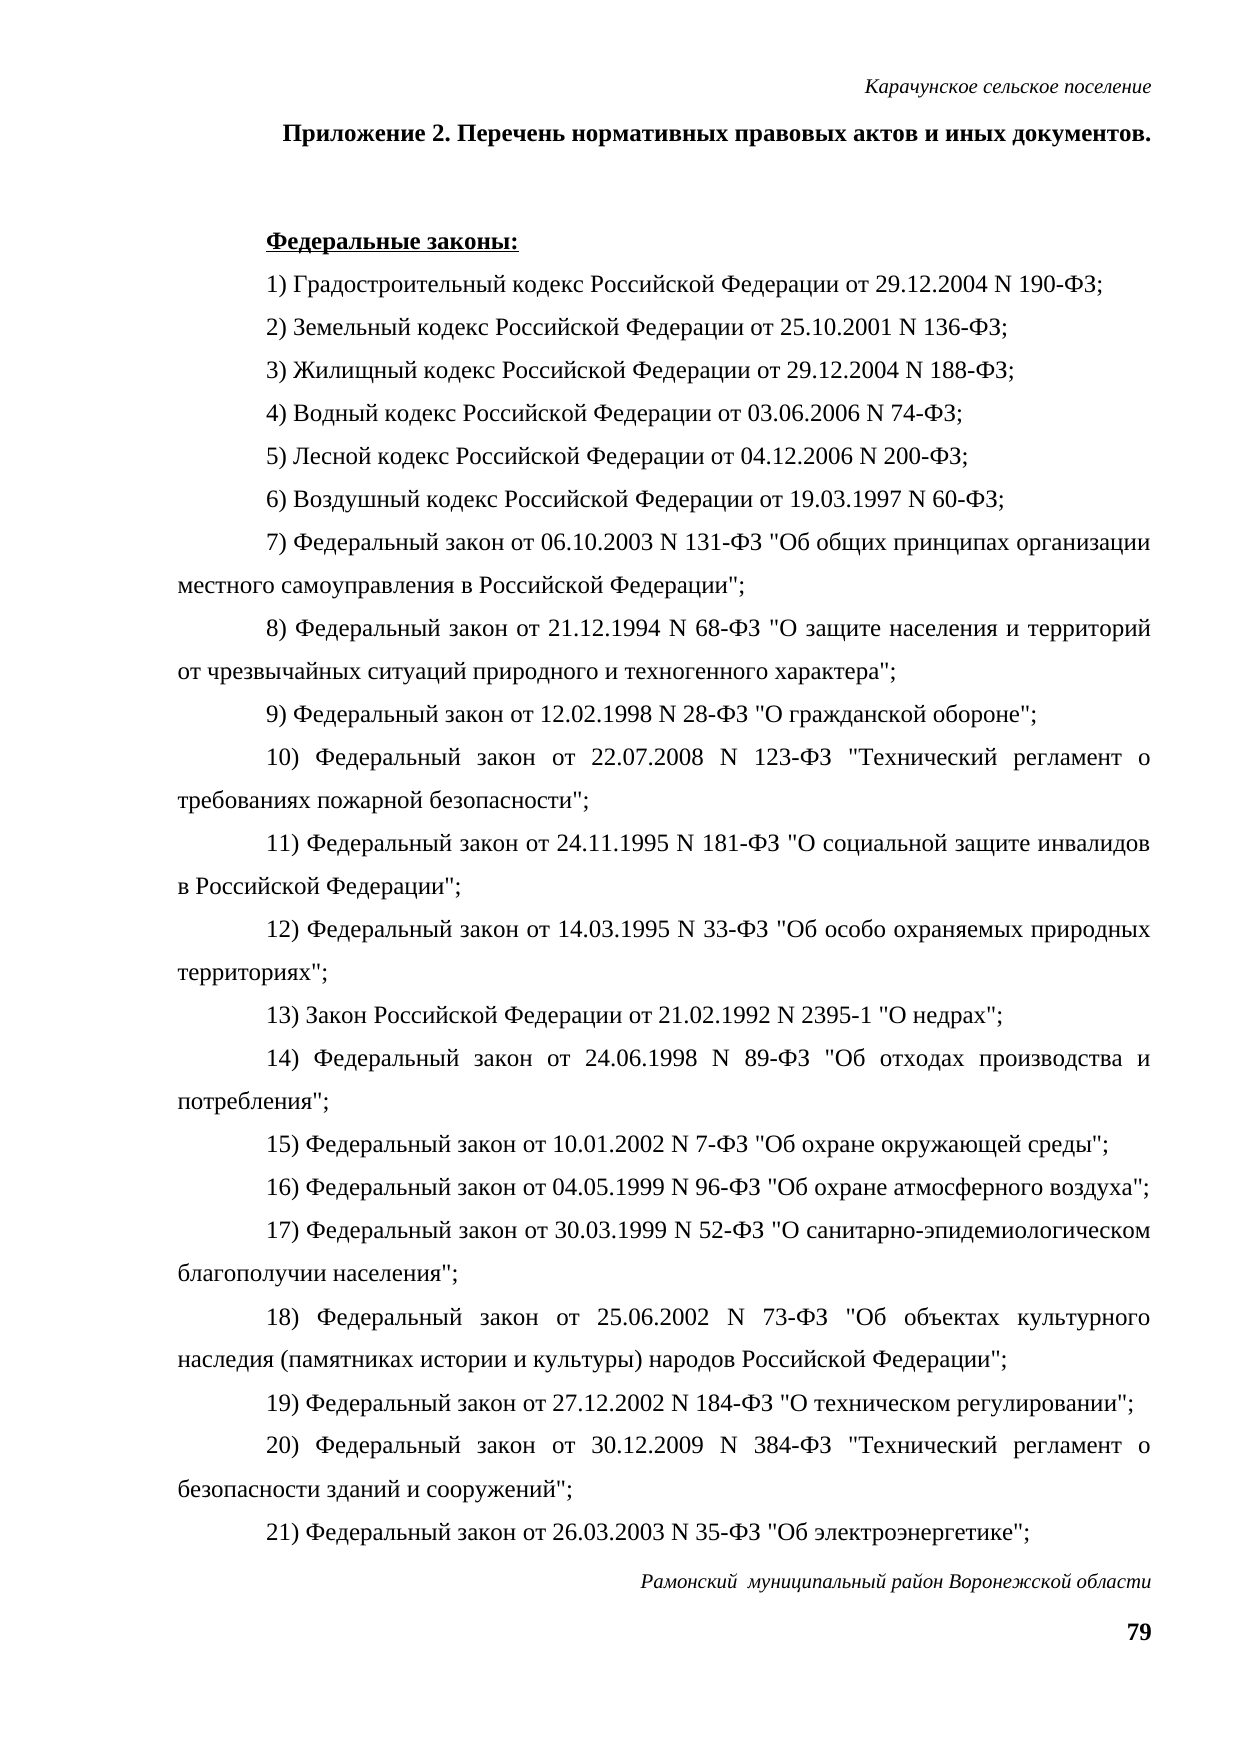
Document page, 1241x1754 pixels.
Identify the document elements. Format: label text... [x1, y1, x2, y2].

text 11) Федеральный закон от 24.11.1995 N 181-ФЗ "О социальной защите инвалидов в Российской Федерации"; [177, 817, 1152, 903]
text 20) Федеральный закон от 30.12.2009 N 384-ФЗ "Технический регламент о безопасности зданий и сооружений"; [177, 1419, 1152, 1506]
text 17) Федеральный закон от 30.03.1999 N 52-ФЗ "О санитарно-эпидемиологическом благополучии населения"; [177, 1204, 1152, 1291]
text 7) Федеральный закон от 06.10.2003 N 131-ФЗ "Об общих принципах организации местного самоуправления в Российской Федерации"; [177, 516, 1152, 602]
text Федеральные законы: [177, 215, 1152, 258]
text 14) Федеральный закон от 24.06.1998 N 89-ФЗ "Об отходах производства и потребления"; [177, 1032, 1152, 1118]
text 1) Градостроительный кодекс Российской Федерации от 29.12.2004 N 190-ФЗ; [177, 258, 1152, 301]
text 18) Федеральный закон от 25.06.2002 N 73-ФЗ "Об объектах культурного наследия (памятниках истории и культуры) народов Российской Федерации"; [177, 1291, 1152, 1377]
text 13) Закон Российской Федерации от 21.02.1992 N 2395-1 "О недрах"; [177, 989, 1152, 1032]
text 9) Федеральный закон от 12.02.1998 N 28-ФЗ "О гражданской обороне"; [177, 688, 1152, 731]
text 2) Земельный кодекс Российской Федерации от 25.10.2001 N 136-ФЗ; [177, 301, 1152, 344]
text Приложение 2. Перечень нормативных правовых актов и иных документов. [177, 118, 1152, 147]
text 16) Федеральный закон от 04.05.1999 N 96-ФЗ "Об охране атмосферного воздуха"; [177, 1161, 1152, 1204]
text 3) Жилищный кодекс Российской Федерации от 29.12.2004 N 188-ФЗ; [177, 344, 1152, 387]
text 8) Федеральный закон от 21.12.1994 N 68-ФЗ "О защите населения и территорий от чрезвычайных ситуаций природного и техногенного характера"; [177, 602, 1152, 688]
text 5) Лесной кодекс Российской Федерации от 04.12.2006 N 200-ФЗ; [177, 430, 1152, 473]
text 21) Федеральный закон от 26.03.2003 N 35-ФЗ "Об электроэнергетике"; [177, 1506, 1152, 1549]
text 12) Федеральный закон от 14.03.1995 N 33-ФЗ "Об особо охраняемых природных территориях"; [177, 903, 1152, 989]
text 15) Федеральный закон от 10.01.2002 N 7-ФЗ "Об охране окружающей среды"; [177, 1118, 1152, 1161]
text 4) Водный кодекс Российской Федерации от 03.06.2006 N 74-ФЗ; [177, 387, 1152, 430]
text 19) Федеральный закон от 27.12.2002 N 184-ФЗ "О техническом регулировании"; [177, 1377, 1152, 1419]
text 6) Воздушный кодекс Российской Федерации от 19.03.1997 N 60-ФЗ; [177, 473, 1152, 516]
text 10) Федеральный закон от 22.07.2008 N 123-ФЗ "Технический регламент о требованиях пожарной безопасности"; [177, 731, 1152, 817]
